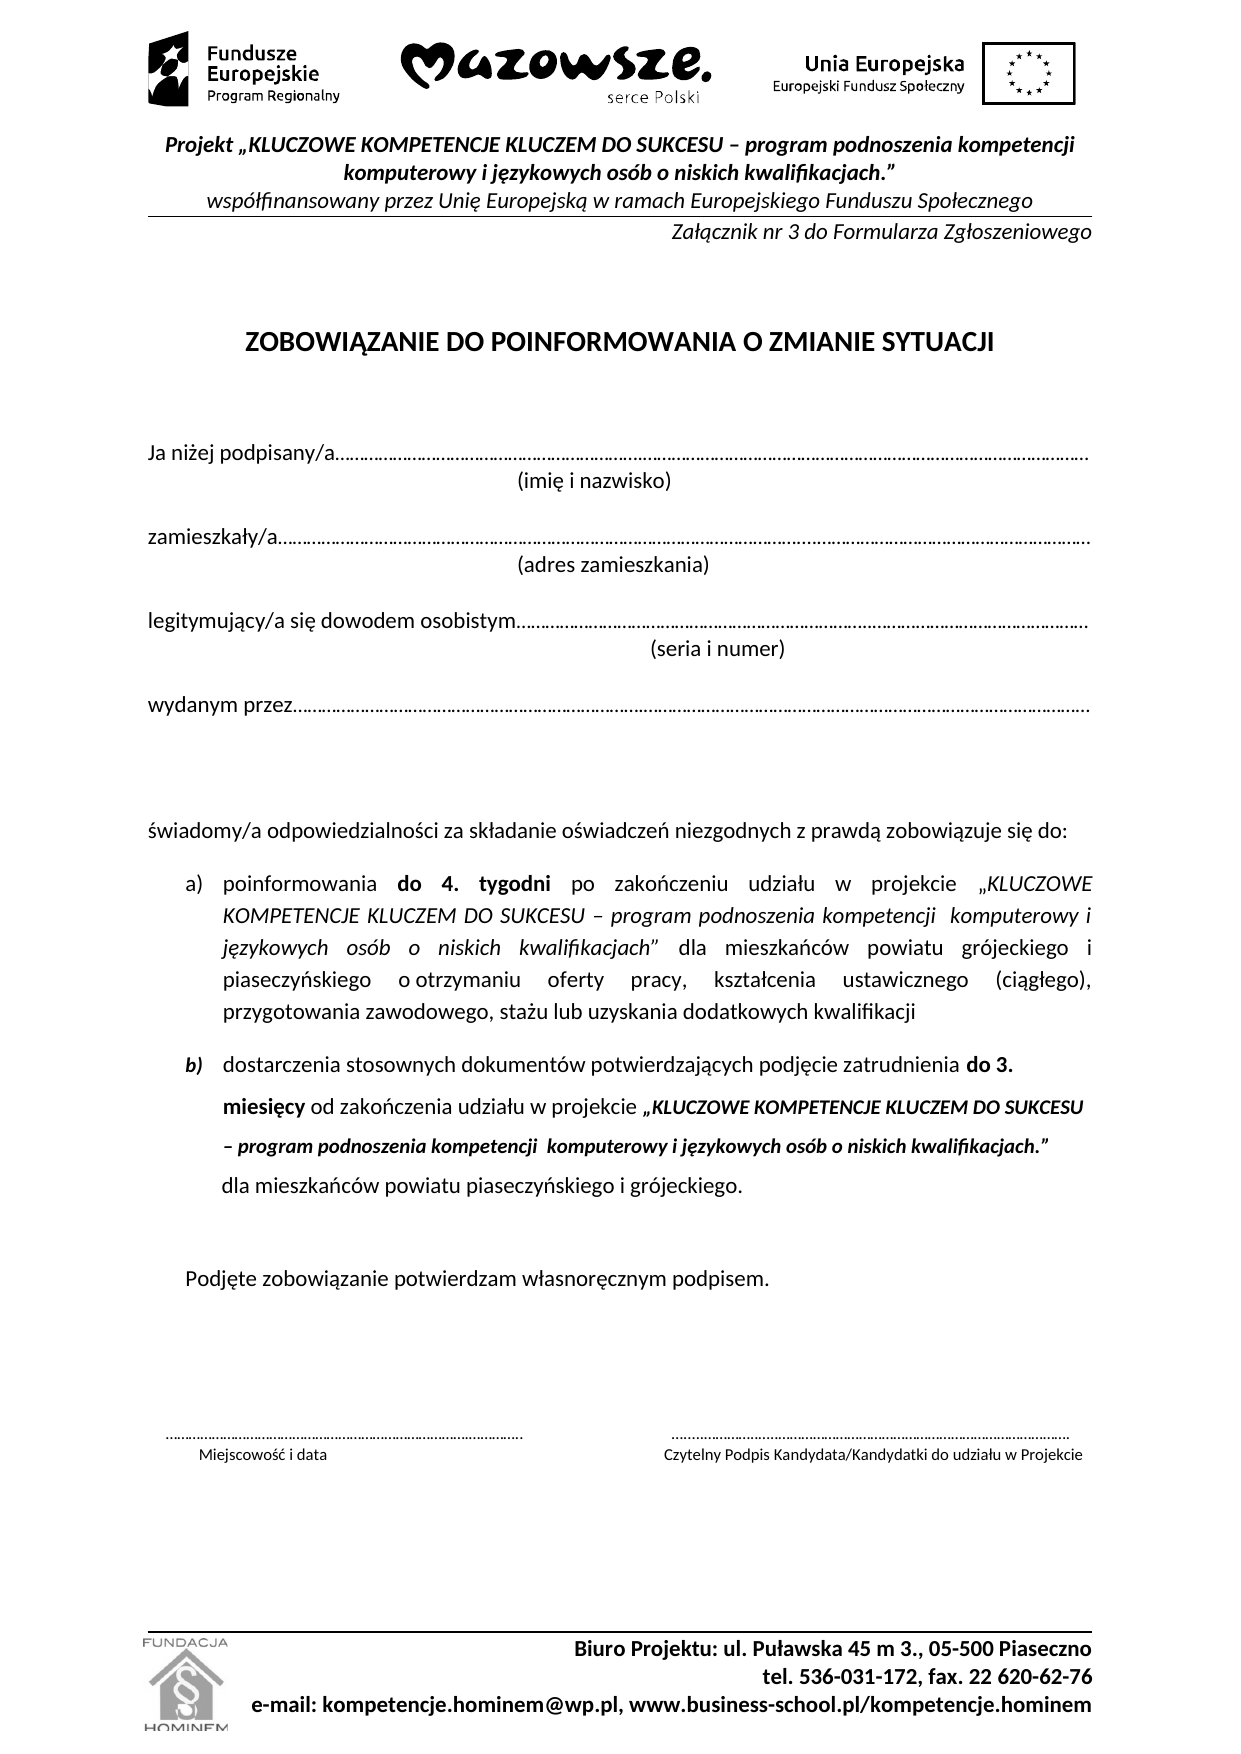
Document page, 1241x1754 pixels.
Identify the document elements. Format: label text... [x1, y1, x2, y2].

text …………………………………………………………………….………….. ….....…………..…..…………………………………………………………………. [148, 1424, 1092, 1444]
text (seria i numer) [148, 634, 1092, 662]
text zamieszkały/a………………………………………………………………………………………………....………………………………………………… [148, 522, 1092, 550]
text legitymujący/a się dowodem osobistym………………………………………………………………..……………………………………… [148, 606, 1092, 634]
text dla mieszkańców powiatu piaseczyńskiego i grójeckiego. [185, 1171, 1092, 1199]
text świadomy/a odpowiedzialności za składanie oświadczeń niezgodnych z prawdą zobowiązuje się do: [148, 816, 1092, 844]
text Ja niżej podpisany/a……………………………………………………….………………………………………………………………………………… [148, 438, 1092, 466]
text Podjęte zobowiązanie potwierdzam własnoręcznym podpisem. [148, 1264, 1092, 1293]
list dostarczenia stosownych dokumentów potwierdzających podjęcie zatrudnienia do 3. miesięcy od zakończenia udziału w projekcie „KLUCZOWE KOMPETENCJE KLUCZEM DO SUKCESU – program podnoszenia kompetencji komputerowy i językowych osób o niskich kwalifikacjach.” [185, 1051, 1092, 1159]
text Załącznik nr 3 do Formularza Zgłoszeniowego [148, 217, 1092, 245]
text wydanym przez……………………………………………………………….………………………………………………………………………………… [148, 690, 1092, 718]
text (adres zamieszkania) [148, 550, 1092, 578]
text ZOBOWIĄZANIE DO POINFORMOWANIA O ZMIANIE SYTUACJI [148, 323, 1092, 359]
list poinformowania do 4. tygodni po zakończeniu udziału w projekcie „KLUCZOWE KOMPETENCJE KLUCZEM DO SUKCESU – program podnoszenia kompetencji komputerowy i językowych osób o niskich kwalifikacjach” dla mieszkańców powiatu grójeckiego i piaseczyńskiego o otrzymaniu oferty pracy, kształcenia ustawicznego (ciągłego), przygotowania zawodowego, stażu lub uzyskania dodatkowych kwalifikacji [185, 869, 1092, 1026]
text Miejscowość i data Czytelny Podpis Kandydata/Kandydatki do udziału w Projekcie [148, 1444, 1092, 1464]
text (imię i nazwisko) [148, 466, 1092, 494]
